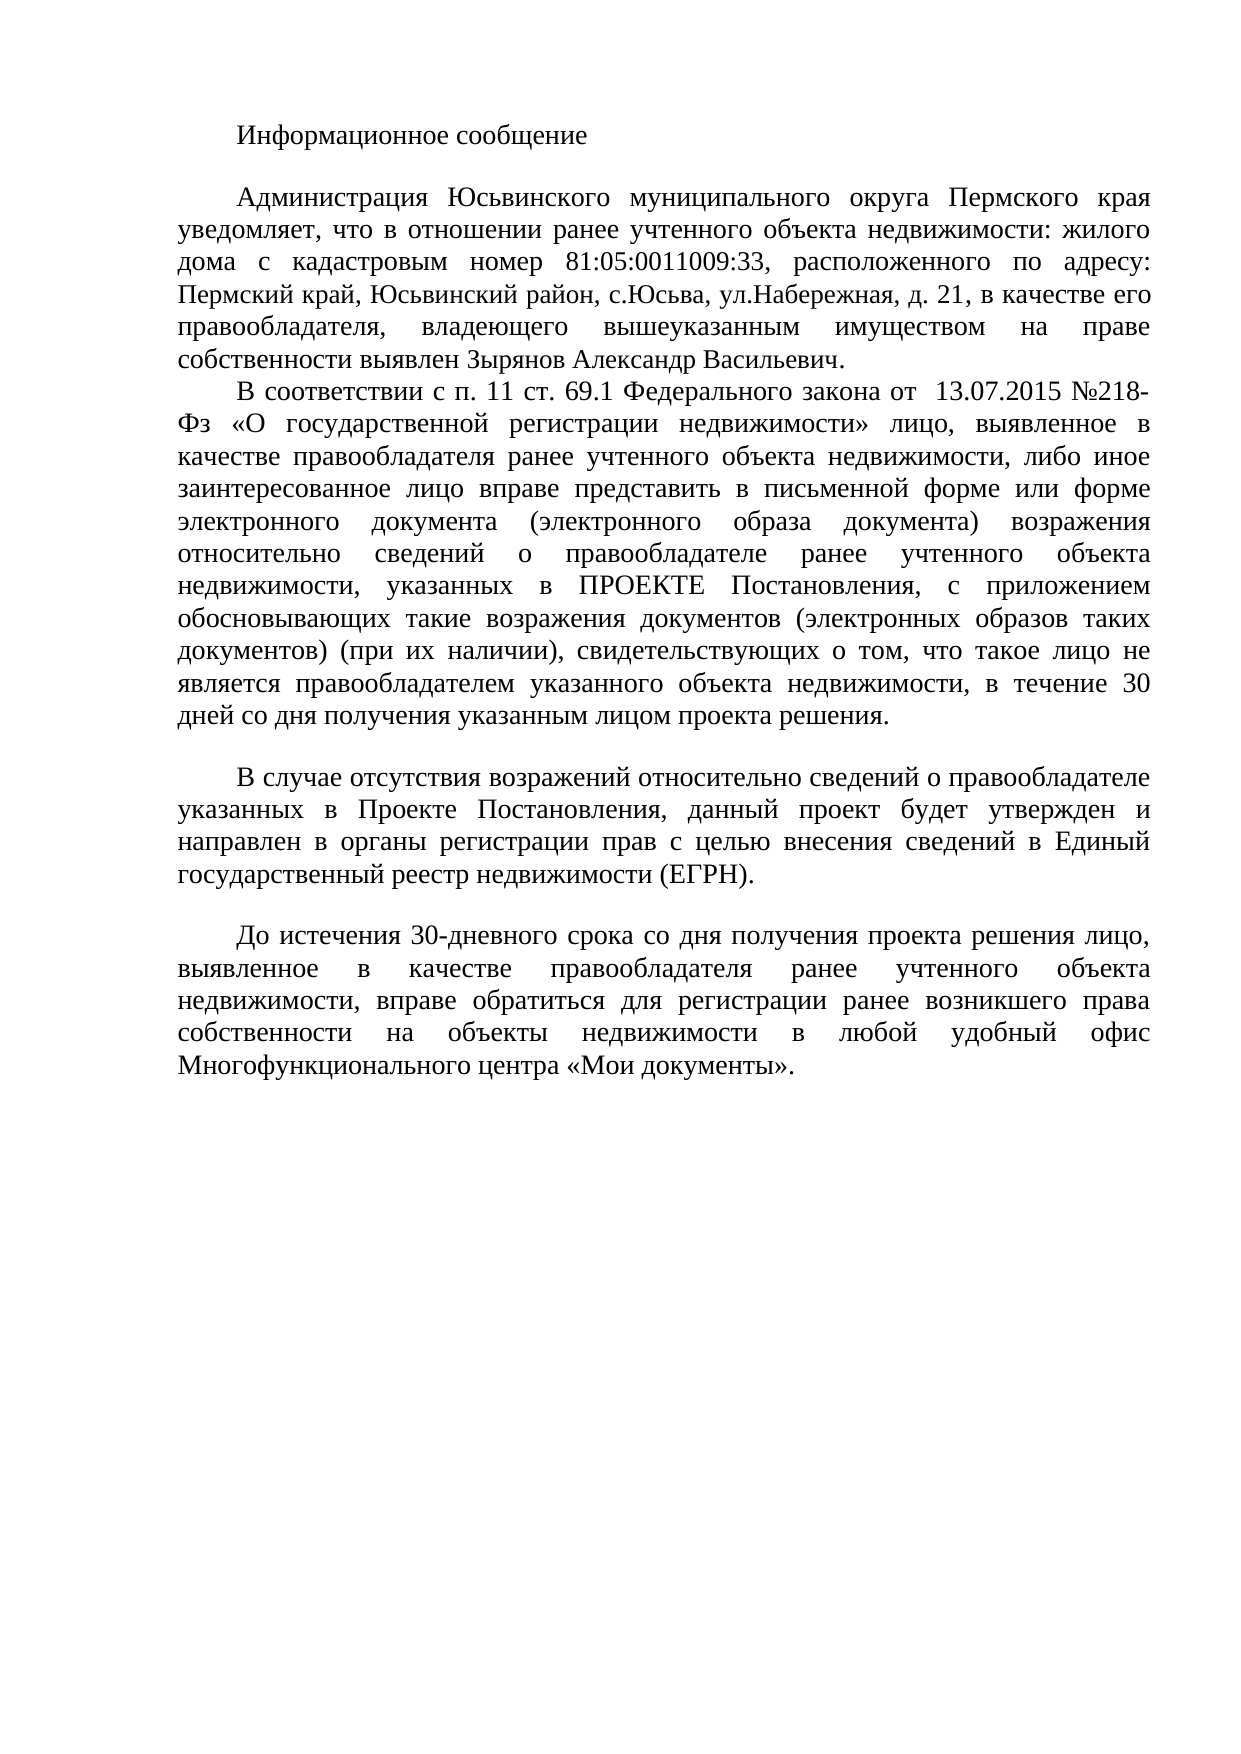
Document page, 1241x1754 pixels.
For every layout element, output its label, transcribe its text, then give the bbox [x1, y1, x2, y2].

text Администрация Юсьвинского муниципального округа Пермского края уведомляет, что в отношении ранее учтенного объекта недвижимости: жилого дома с кадастровым номер 81:05:0011009:33, расположенного по адресу: Пермский край, Юсьвинский район, с.Юсьва, ул.Набережная, д. 21, в качестве его правообладателя, владеющего вышеуказанным имуществом на праве собственности выявлен Зырянов Александр Васильевич. [177, 180, 1152, 374]
text В случае отсутствия возражений относительно сведений о правообладателе указанных в Проекте Постановления, данный проект будет утвержден и направлен в органы регистрации прав с целью внесения сведений в Единый государственный реестр недвижимости (ЕГРН). [177, 759, 1152, 889]
text В соответствии с п. 11 ст. 69.1 Федерального закона от 13.07.2015 №218-Фз «О государственной регистрации недвижимости» лицо, выявленное в качестве правообладателя ранее учтенного объекта недвижимости, либо иное заинтересованное лицо вправе представить в письменной форме или форме электронного документа (электронного образа документа) возражения относительно сведений о правообладателе ранее учтенного объекта недвижимости, указанных в ПРОЕКТЕ Постановления, с приложением обосновывающих такие возражения документов (электронных образов таких документов) (при их наличии), свидетельствующих о том, что такое лицо не является правообладателем указанного объекта недвижимости, в течение 30 дней со дня получения указанным лицом проекта решения. [177, 374, 1152, 730]
text Информационное сообщение [177, 118, 1152, 151]
text До истечения 30-дневного срока со дня получения проекта решения лицо, выявленное в качестве правообладателя ранее учтенного объекта недвижимости, вправе обратиться для регистрации ранее возникшего права собственности на объекты недвижимости в любой удобный офис Многофункционального центра «Мои документы». [177, 918, 1152, 1080]
